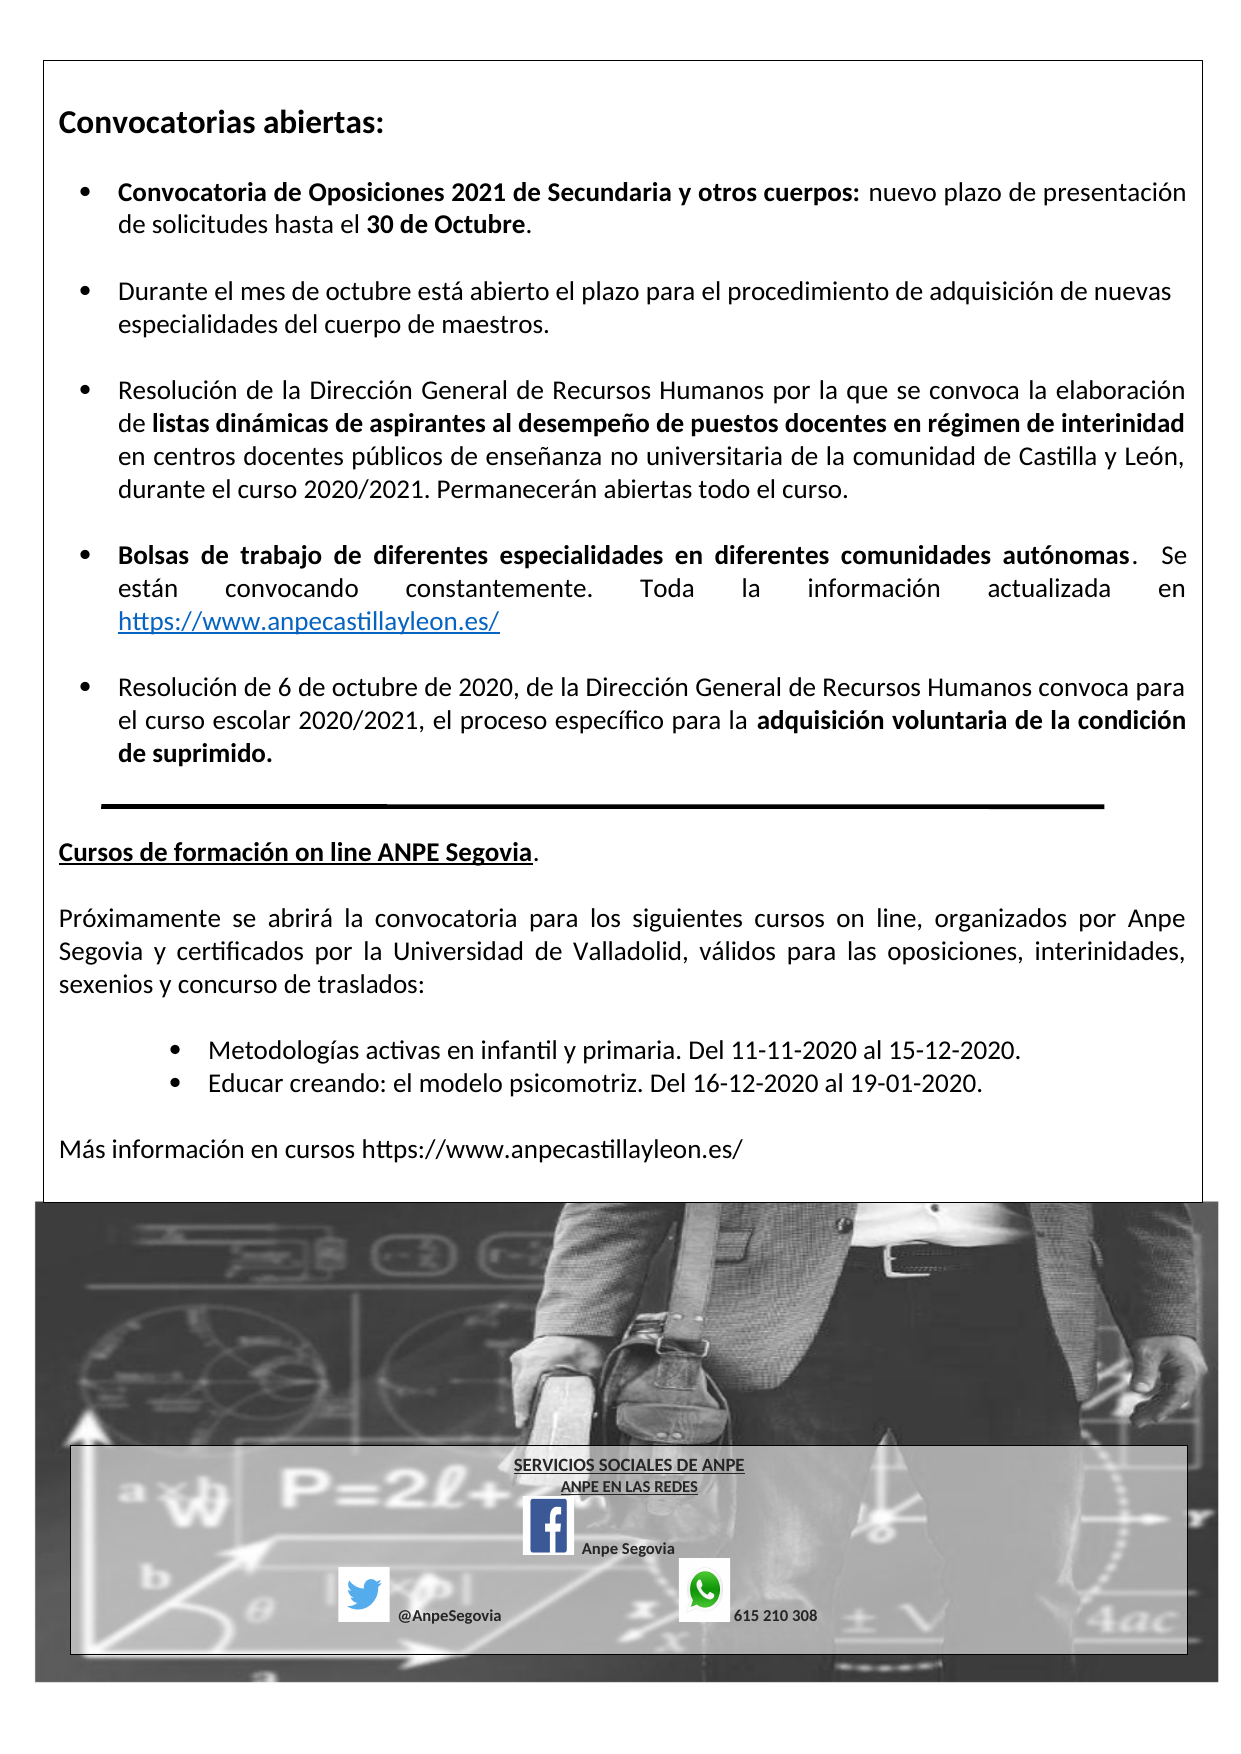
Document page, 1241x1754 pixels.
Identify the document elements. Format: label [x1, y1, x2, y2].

picture [14, 197, 1233, 1700]
